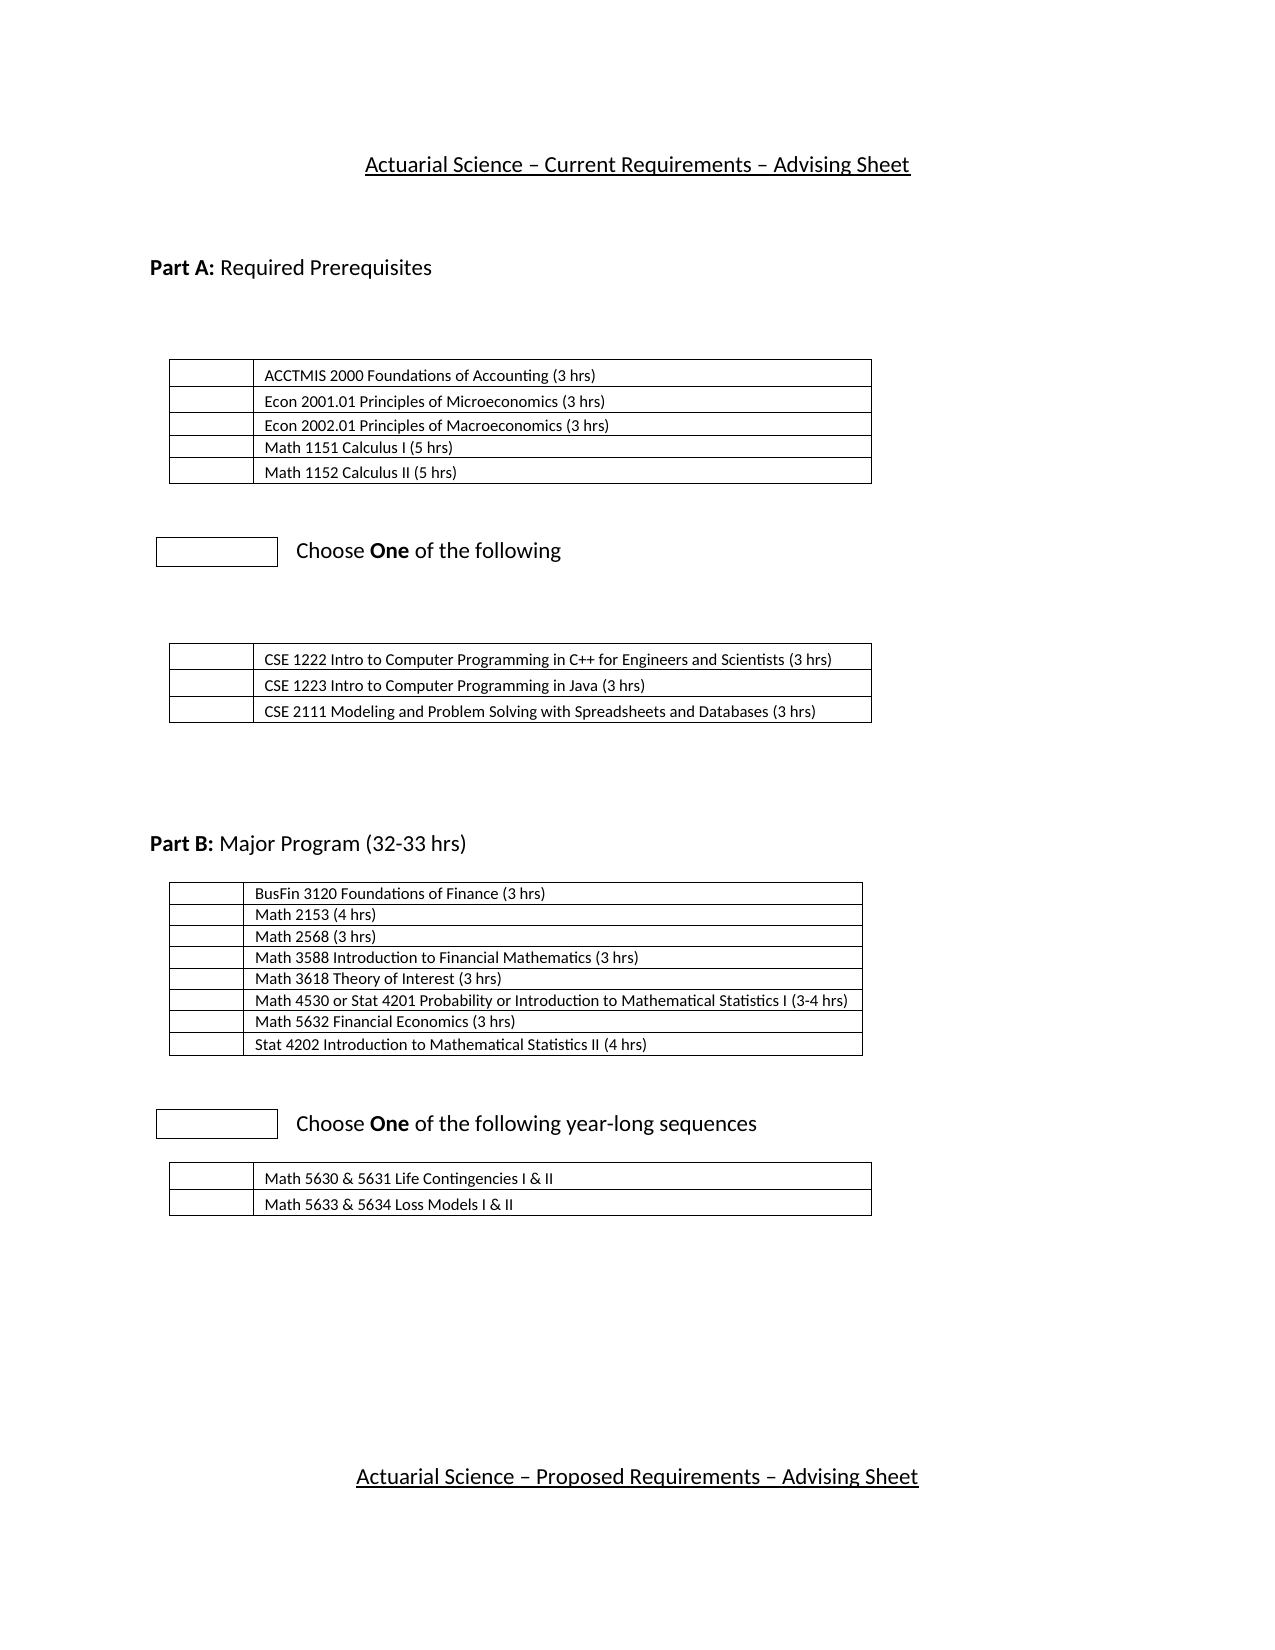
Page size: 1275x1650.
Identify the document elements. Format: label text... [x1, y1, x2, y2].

table_cell CSE 2111 Modeling and Problem Solving with Spreadsheets and Databases (3 hrs) [254, 697, 871, 722]
table_cell [170, 413, 253, 435]
table_cell Math 5632 Financial Economics (3 hrs) [244, 1011, 862, 1032]
text Choose One of the following [278, 537, 1125, 565]
table_header ACCTMIS 2000 Foundations of Accounting (3 hrs) [254, 360, 871, 386]
text Actuarial Science – Current Requirements – Advising Sheet [150, 150, 1125, 178]
table_cell [170, 905, 243, 925]
table_cell [170, 969, 243, 989]
text Actuarial Science – Proposed Requirements – Advising Sheet [150, 1462, 1125, 1490]
table_cell Math 3618 Theory of Interest (3 hrs) [244, 969, 862, 989]
table_cell Math 5633 & 5634 Loss Models I & II [254, 1190, 871, 1215]
table_cell [170, 1011, 243, 1032]
table_cell Stat 4202 Introduction to Mathematical Statistics II (4 hrs) [244, 1033, 862, 1055]
table_cell Math 1151 Calculus I (5 hrs) [254, 436, 871, 457]
table_cell [170, 1190, 253, 1215]
table_header [157, 1110, 277, 1138]
table_header Math 5630 & 5631 Life Contingencies I & II [254, 1163, 871, 1188]
table_cell Econ 2001.01 Principles of Microeconomics (3 hrs) [254, 387, 871, 412]
table_cell [170, 436, 253, 457]
text Part A: Required Prerequisites [150, 253, 1125, 281]
table_cell [170, 670, 253, 696]
table_header [170, 644, 253, 669]
table_header [170, 360, 253, 386]
table_cell Math 4530 or Stat 4201 Probability or Introduction to Mathematical Statistics I (3-4 hrs) [244, 990, 862, 1010]
table_header [170, 883, 243, 903]
table_cell [170, 1033, 243, 1055]
table_cell Econ 2002.01 Principles of Macroeconomics (3 hrs) [254, 413, 871, 435]
table_header [170, 1163, 253, 1188]
table_cell Math 2568 (3 hrs) [244, 926, 862, 946]
table_cell [170, 990, 243, 1010]
table_cell CSE 1223 Intro to Computer Programming in Java (3 hrs) [254, 670, 871, 696]
text Part B: Major Program (32-33 hrs) [150, 829, 1125, 857]
table_cell [170, 926, 243, 946]
table_cell [170, 697, 253, 722]
table_cell Math 1152 Calculus II (5 hrs) [254, 458, 871, 483]
table_cell [170, 387, 253, 412]
table_header CSE 1222 Intro to Computer Programming in C++ for Engineers and Scientists (3 hrs) [254, 644, 871, 669]
table_cell Math 3588 Introduction to Financial Mathematics (3 hrs) [244, 947, 862, 968]
table_cell [170, 458, 253, 483]
table_cell Math 2153 (4 hrs) [244, 905, 862, 925]
table_header BusFin 3120 Foundations of Finance (3 hrs) [244, 883, 862, 903]
table_header [157, 538, 277, 566]
table_cell [170, 947, 243, 968]
text Choose One of the following year-long sequences [278, 1109, 1125, 1137]
